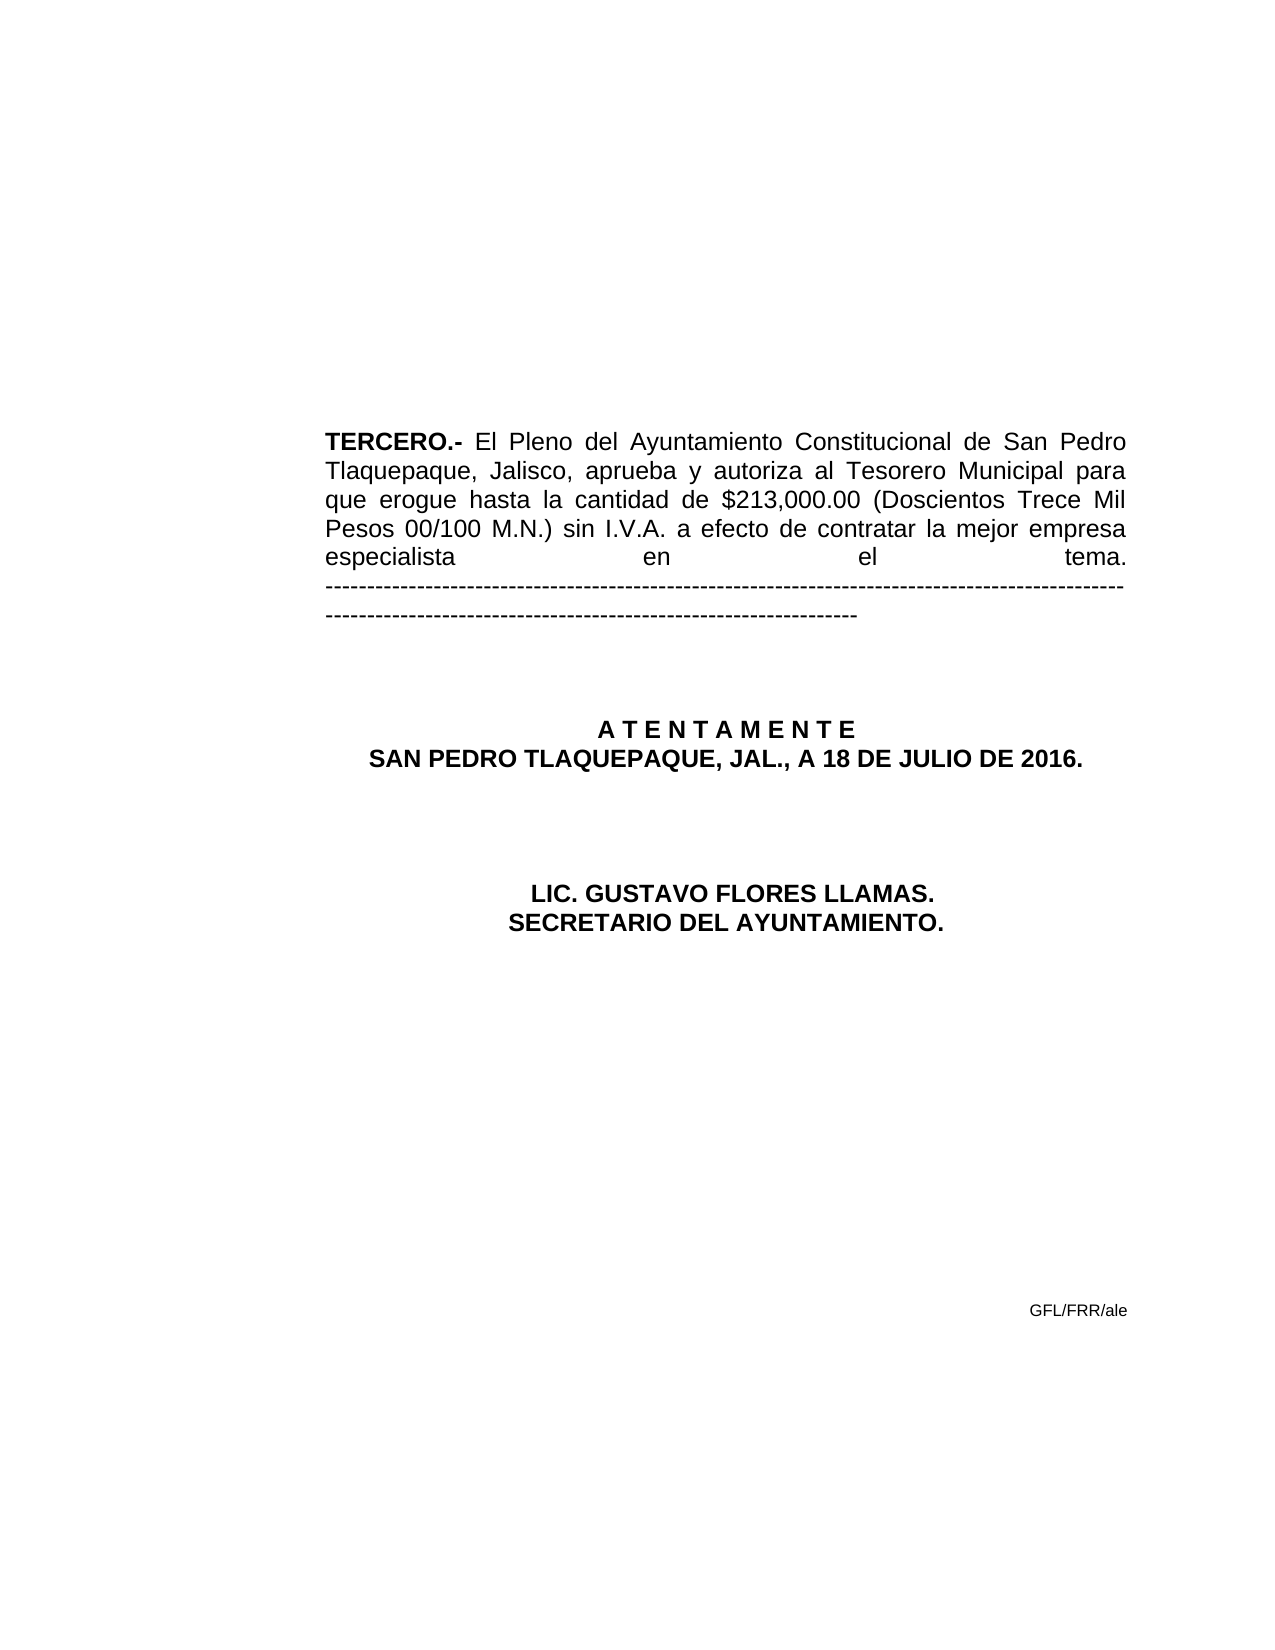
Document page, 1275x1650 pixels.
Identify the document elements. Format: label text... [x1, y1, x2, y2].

text A T E N T A M E N T E [325, 715, 1127, 743]
list SAN PEDRO TLAQUEPAQUE, JAL., A 18 DE JULIO DE 2016. [325, 743, 1127, 772]
text SECRETARIO DEL AYUNTAMIENTO. [325, 908, 1127, 937]
text GFL/FRR/ale [325, 1301, 1127, 1320]
subtitle LIC. GUSTAVO FLORES LLAMAS. [207, 879, 1211, 908]
text TERCERO.- El Pleno del Ayuntamiento Constitucional de San Pedro Tlaquepaque, Jalisco, aprueba y autoriza al Tesorero Municipal para que erogue hasta la cantidad de $213,000.00 (Doscientos Trece Mil Pesos 00/100 M.N.) sin I.V.A. a efecto de contratar la mejor empresa especialista en el tema. ---------------------------------------------------------------------------------------------------------------------------------------------------------------- [325, 427, 1127, 628]
